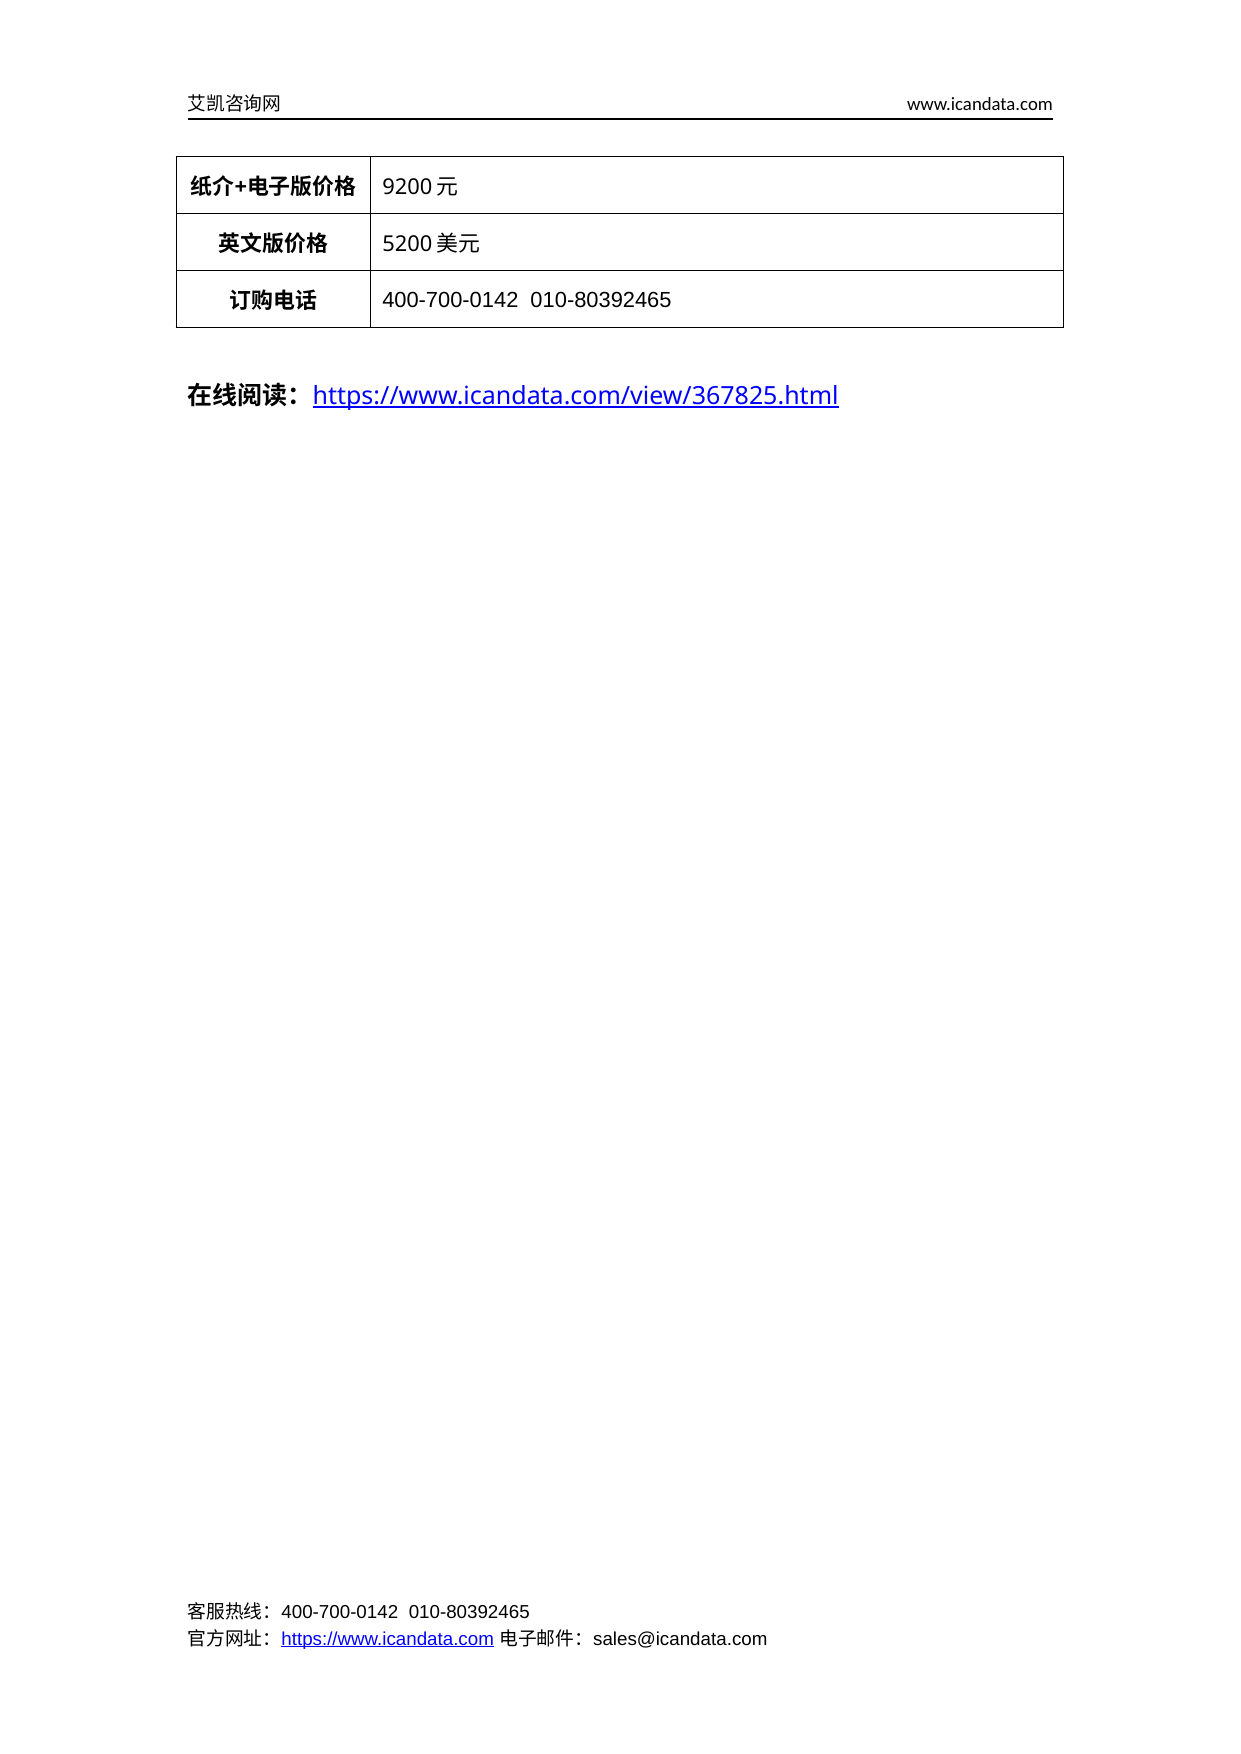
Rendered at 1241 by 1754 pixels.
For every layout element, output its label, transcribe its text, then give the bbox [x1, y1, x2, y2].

table_cell 400-700-0142 010-80392465 [371, 271, 1063, 327]
table_cell 纸介+电子版价格 [177, 157, 370, 213]
table_cell 5200美元 [371, 214, 1063, 270]
table_cell 英文版价格 [177, 214, 370, 270]
table_cell 订购电话 [177, 271, 370, 327]
table_cell 9200元 [371, 157, 1063, 213]
text 在线阅读：https://www.icandata.com/view/367825.html [187, 361, 1053, 426]
